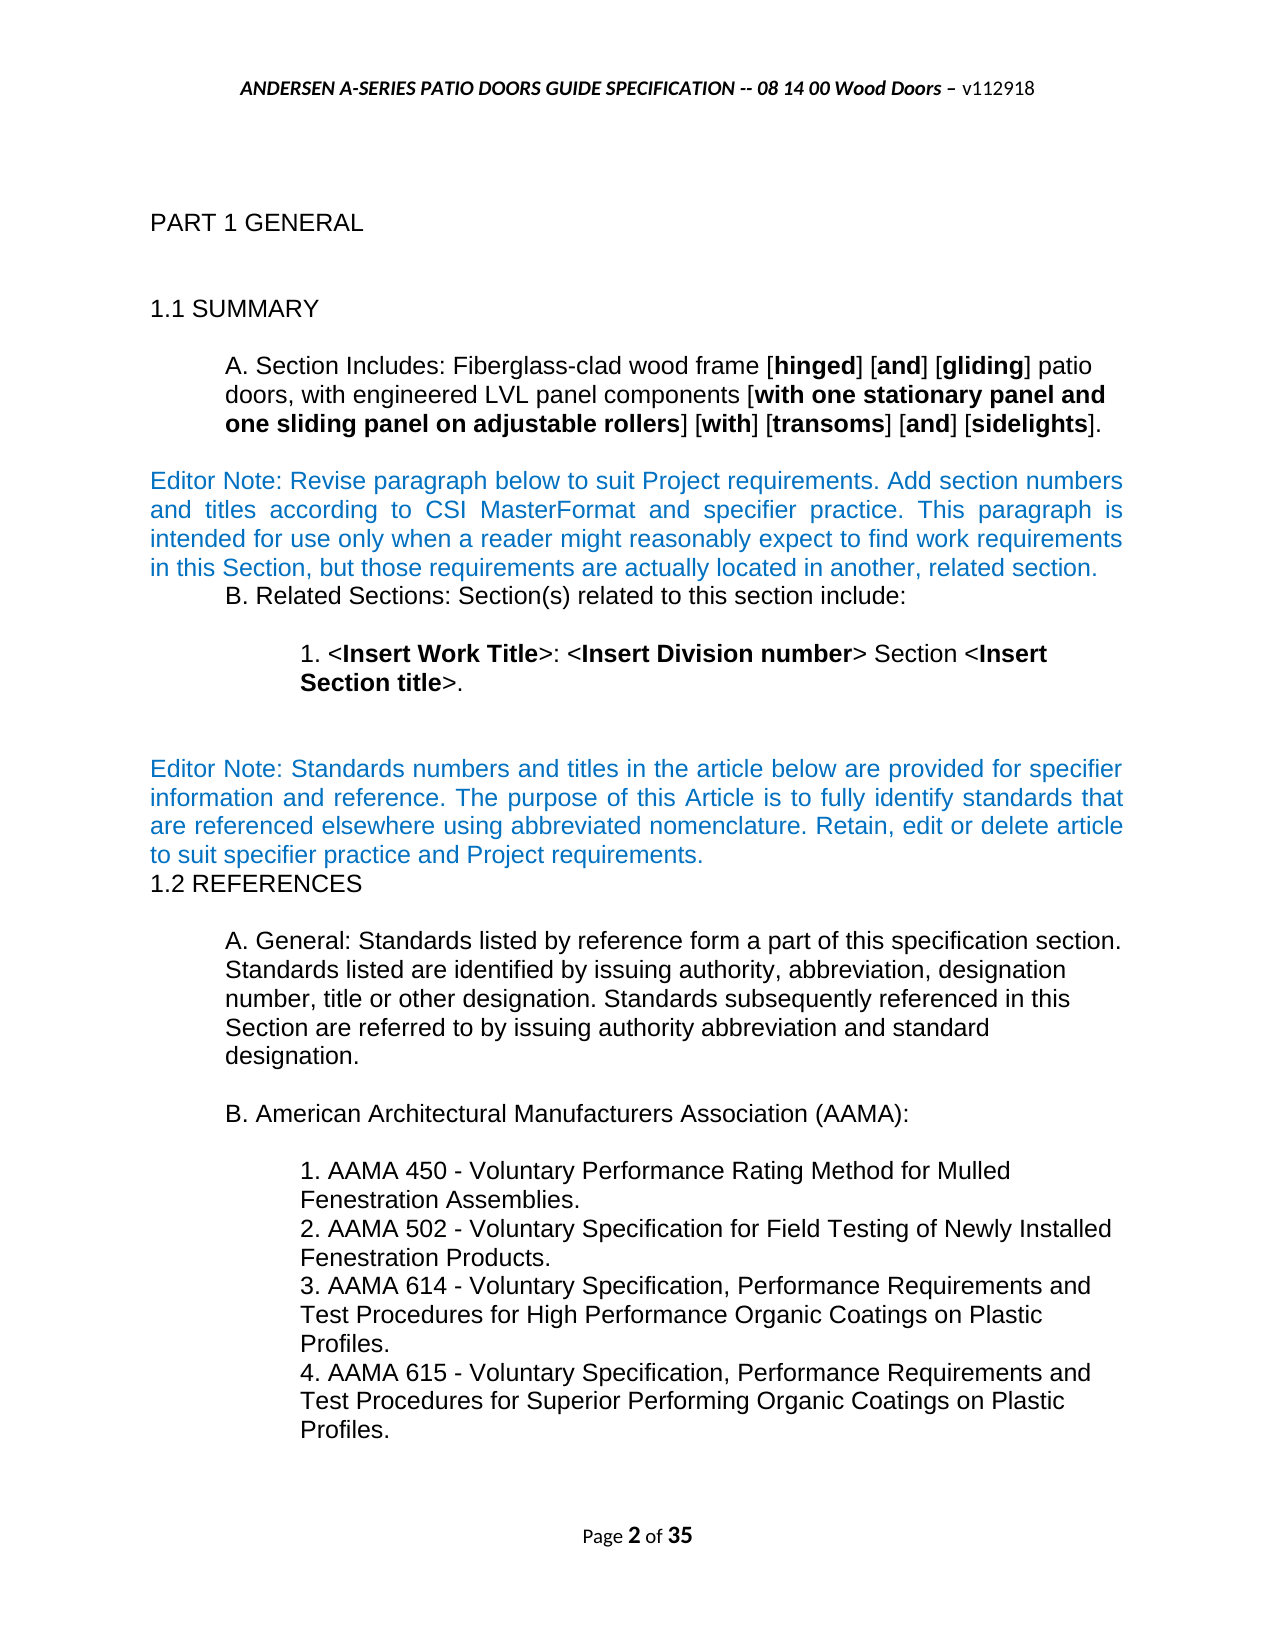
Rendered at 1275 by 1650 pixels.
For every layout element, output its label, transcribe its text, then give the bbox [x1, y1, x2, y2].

text 1. AAMA 450 - Voluntary Performance Rating Method for Mulled Fenestration Assemblies. [300, 1156, 1125, 1214]
text B. Related Sections: Section(s) related to this section include: [225, 581, 1125, 610]
text 3. AAMA 614 - Voluntary Specification, Performance Requirements and Test Procedures for High Performance Organic Coatings on Plastic Profiles. [300, 1271, 1125, 1357]
text 1.1 SUMMARY [150, 294, 1125, 322]
text 2. AAMA 502 - Voluntary Specification for Field Testing of Newly Installed Fenestration Products. [300, 1214, 1125, 1271]
text 4. AAMA 615 - Voluntary Specification, Performance Requirements and Test Procedures for Superior Performing Organic Coatings on Plastic Profiles. [300, 1357, 1125, 1444]
text Editor Note: Standards numbers and titles in the article below are provided for specifier information and reference. The purpose of this Article is to fully identify standards that are referenced elsewhere using abbreviated nomenclature. Retain, edit or delete article to suit specifier practice and Project requirements. [150, 754, 1125, 869]
text B. American Architectural Manufacturers Association (AAMA): [225, 1099, 1125, 1127]
text 1.2 REFERENCES [150, 869, 1125, 897]
text PART 1 GENERAL [150, 207, 1125, 236]
text A. General: Standards listed by reference form a part of this specification section. Standards listed are identified by issuing authority, abbreviation, designation number, title or other designation. Standards subsequently referenced in this Section are referred to by issuing authority abbreviation and standard designation. [225, 926, 1125, 1070]
text 1. <Insert Work Title>: <Insert Division number> Section <Insert Section title>. [300, 639, 1125, 696]
text Editor Note: Revise paragraph below to suit Project requirements. Add section numbers and titles according to CSI MasterFormat and specifier practice. This paragraph is intended for use only when a reader might reasonably expect to find work requirements in this Section, but those requirements are actually located in another, related section. [150, 466, 1125, 581]
text A. Section Includes: Fiberglass-clad wood frame [hinged] [and] [gliding] patio doors, with engineered LVL panel components [with one stationary panel and one sliding panel on adjustable rollers] [with] [transoms] [and] [sidelights]. [225, 351, 1125, 437]
